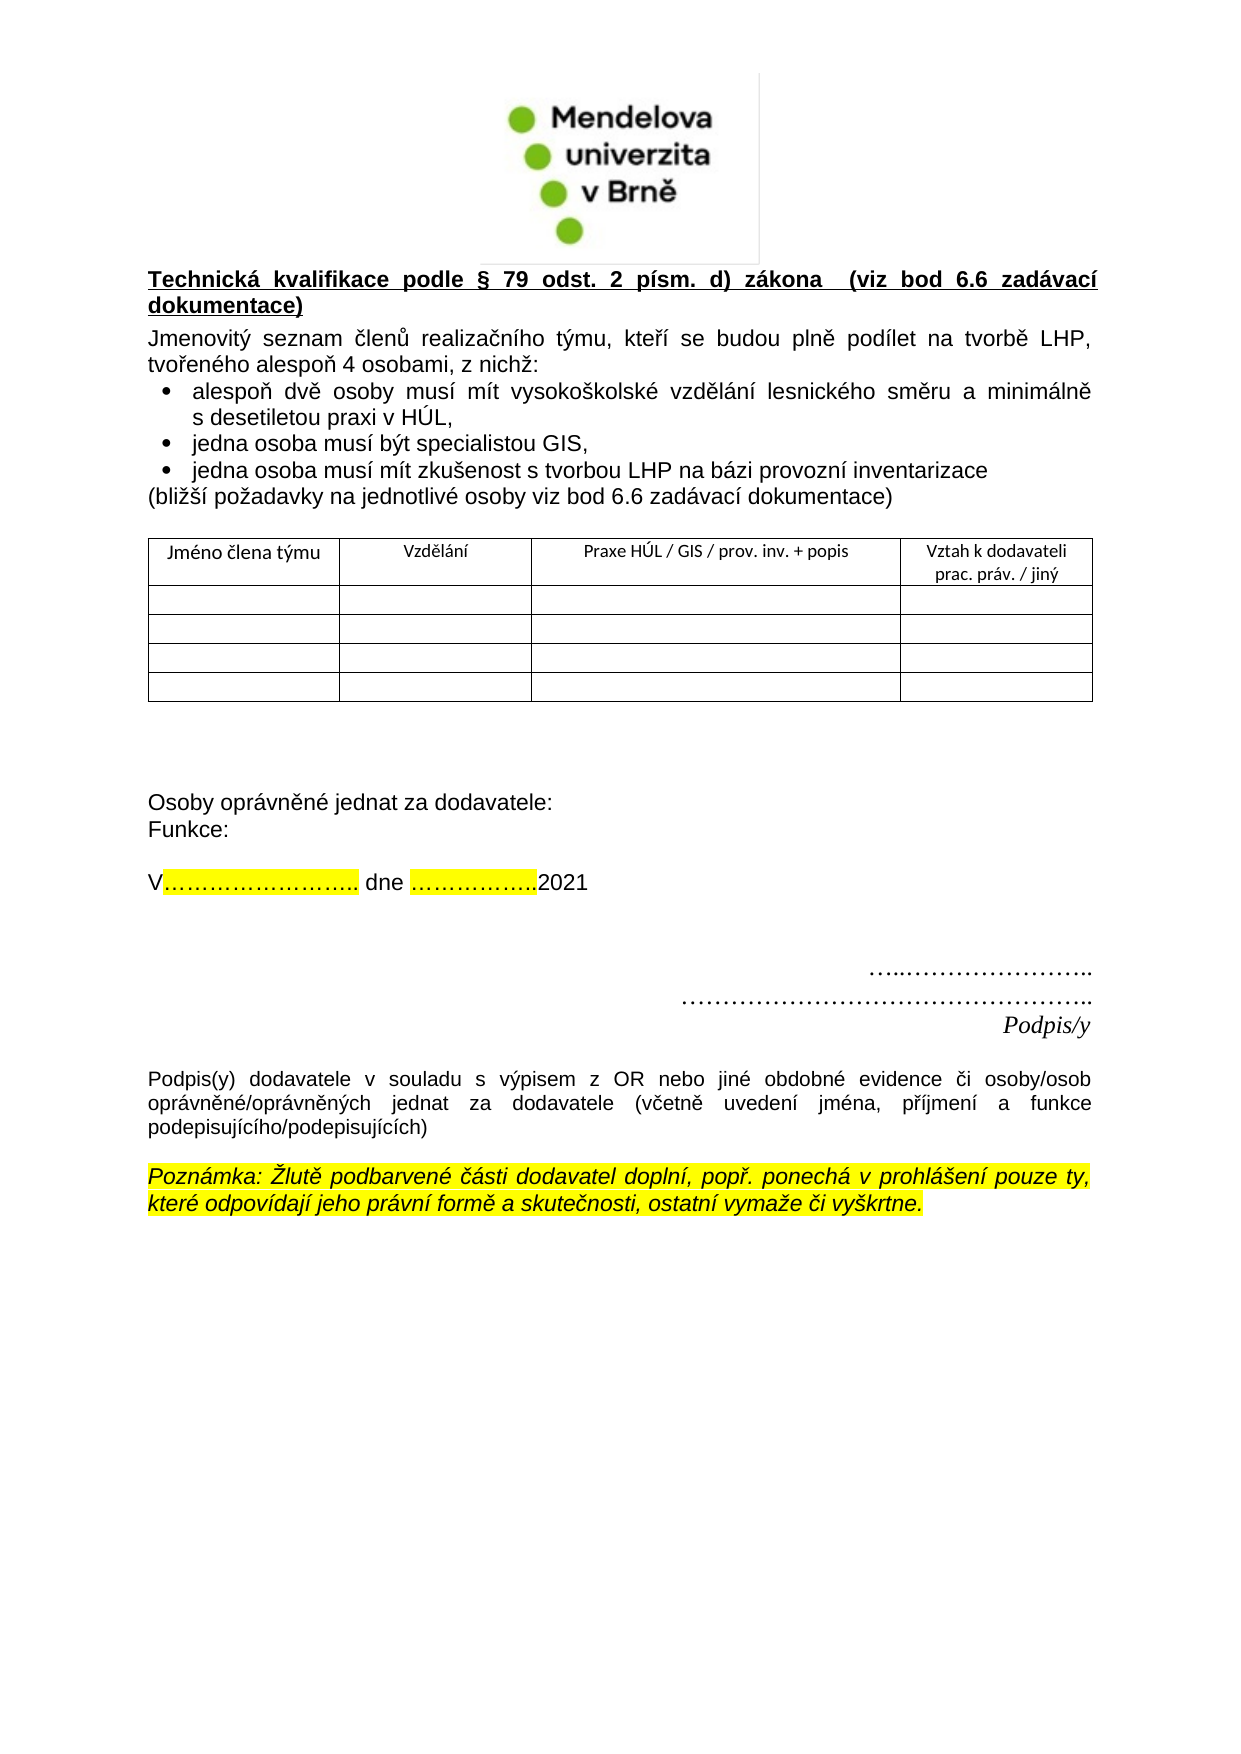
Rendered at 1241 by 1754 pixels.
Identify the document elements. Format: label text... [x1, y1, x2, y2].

table_cell [901, 615, 1092, 643]
table_cell [901, 673, 1092, 701]
table_header Praxe HÚL / GIS / prov. inv. + popis [532, 539, 900, 585]
text Poznámka: Žlutě podbarvené části dodavatel doplní, popř. ponechá v prohlášení pouze ty, které odpovídají jeho právní formě a skutečnosti, ostatní vymaže či vyškrtne. [148, 1163, 1093, 1216]
table_cell [149, 615, 339, 643]
table_cell [532, 586, 900, 614]
table_cell [340, 644, 531, 672]
list jedna osoba musí mít zkušenost s tvorbou LHP na bázi provozní inventarizace [162, 457, 1093, 483]
table_cell [149, 644, 339, 672]
text …..…………………..………………………………………….. [148, 952, 1093, 1010]
table_header Vzdělání [340, 539, 531, 585]
list jedna osoba musí být specialistou GIS, [162, 430, 1093, 457]
table_header Vztah k dodavateli prac. práv. / jiný [901, 539, 1092, 585]
table_cell [532, 615, 900, 643]
text Podpis/y [148, 1010, 1093, 1038]
text Funkce: [148, 816, 1093, 842]
text (bližší požadavky na jednotlivé osoby viz bod 6.6 zadávací dokumentace) [148, 483, 1093, 509]
text Jmenovitý seznam členů realizačního týmu, kteří se budou plně podílet na tvorbě LHP, tvořeného alespoň 4 osobami, z nichž: [148, 325, 1093, 378]
subtitle Technická kvalifikace podle § 79 odst. 2 písm. d) zákona (viz bod 6.6 zadávací dokumentace) [148, 266, 1098, 289]
table_cell [149, 673, 339, 701]
text V…………………….. dne ……………..2021 [148, 868, 1093, 895]
table_cell [340, 673, 531, 701]
table_cell [149, 586, 339, 614]
table_cell [532, 644, 900, 672]
picture [480, 73, 760, 266]
text Osoby oprávněné jednat za dodavatele: [148, 789, 1093, 816]
table_cell [340, 586, 531, 614]
subtitle Technická kvalifikace podle § 79 odst. 2 písm. d) zákona (viz bod 6.6 zadávací dokumentace) [148, 290, 1098, 319]
list alespoň dvě osoby musí mít vysokoškolské vzdělání lesnického směru a minimálně s desetiletou praxi v HÚL, [162, 378, 1093, 430]
table_cell [901, 644, 1092, 672]
table_header Jméno člena týmu [149, 539, 339, 585]
table_cell [340, 615, 531, 643]
table_cell [532, 673, 900, 701]
table_cell [901, 586, 1092, 614]
text Podpis(y) dodavatele v souladu s výpisem z OR nebo jiné obdobné evidence či osoby/osob oprávněné/oprávněných jednat za dodavatele (včetně uvedení jména, příjmení a funkce podepisujícího/podepisujících) [148, 1067, 1093, 1139]
